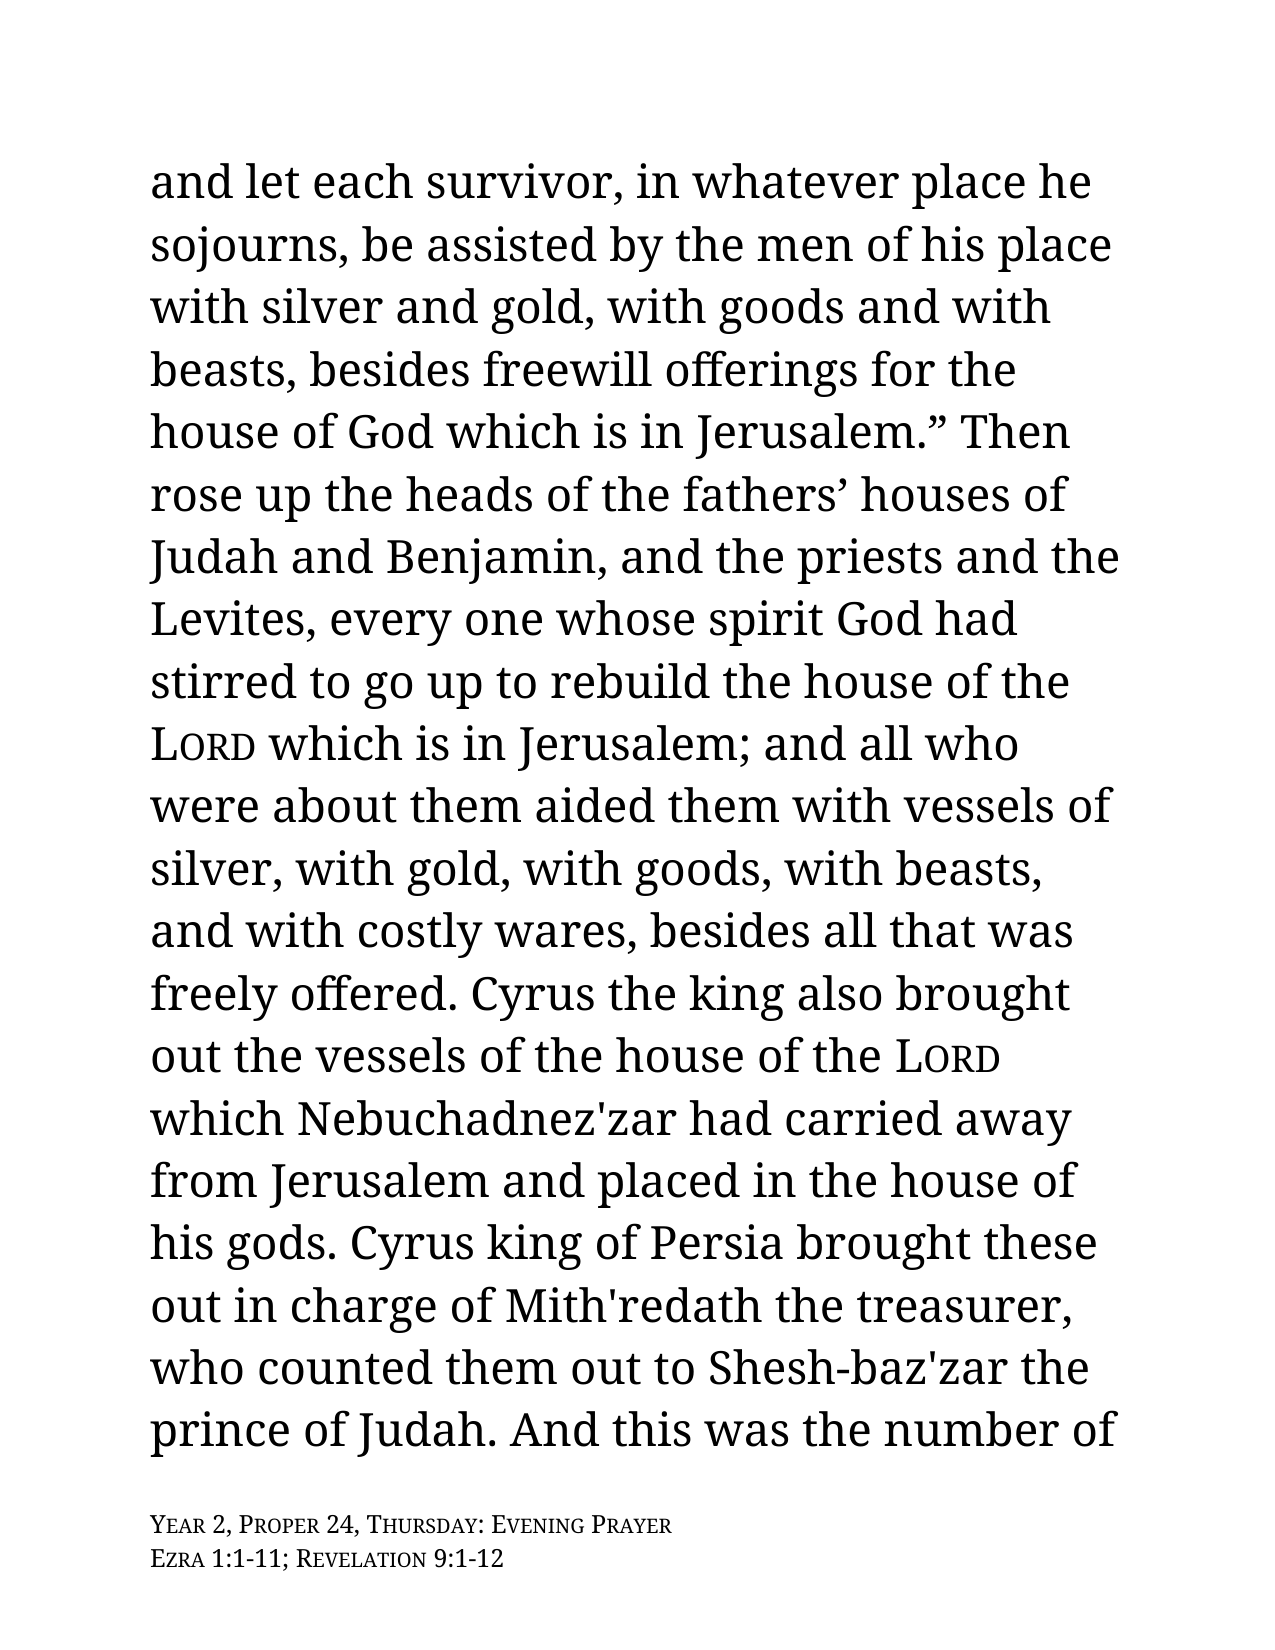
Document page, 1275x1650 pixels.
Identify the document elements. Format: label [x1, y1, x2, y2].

text [150, 150, 1125, 1460]
